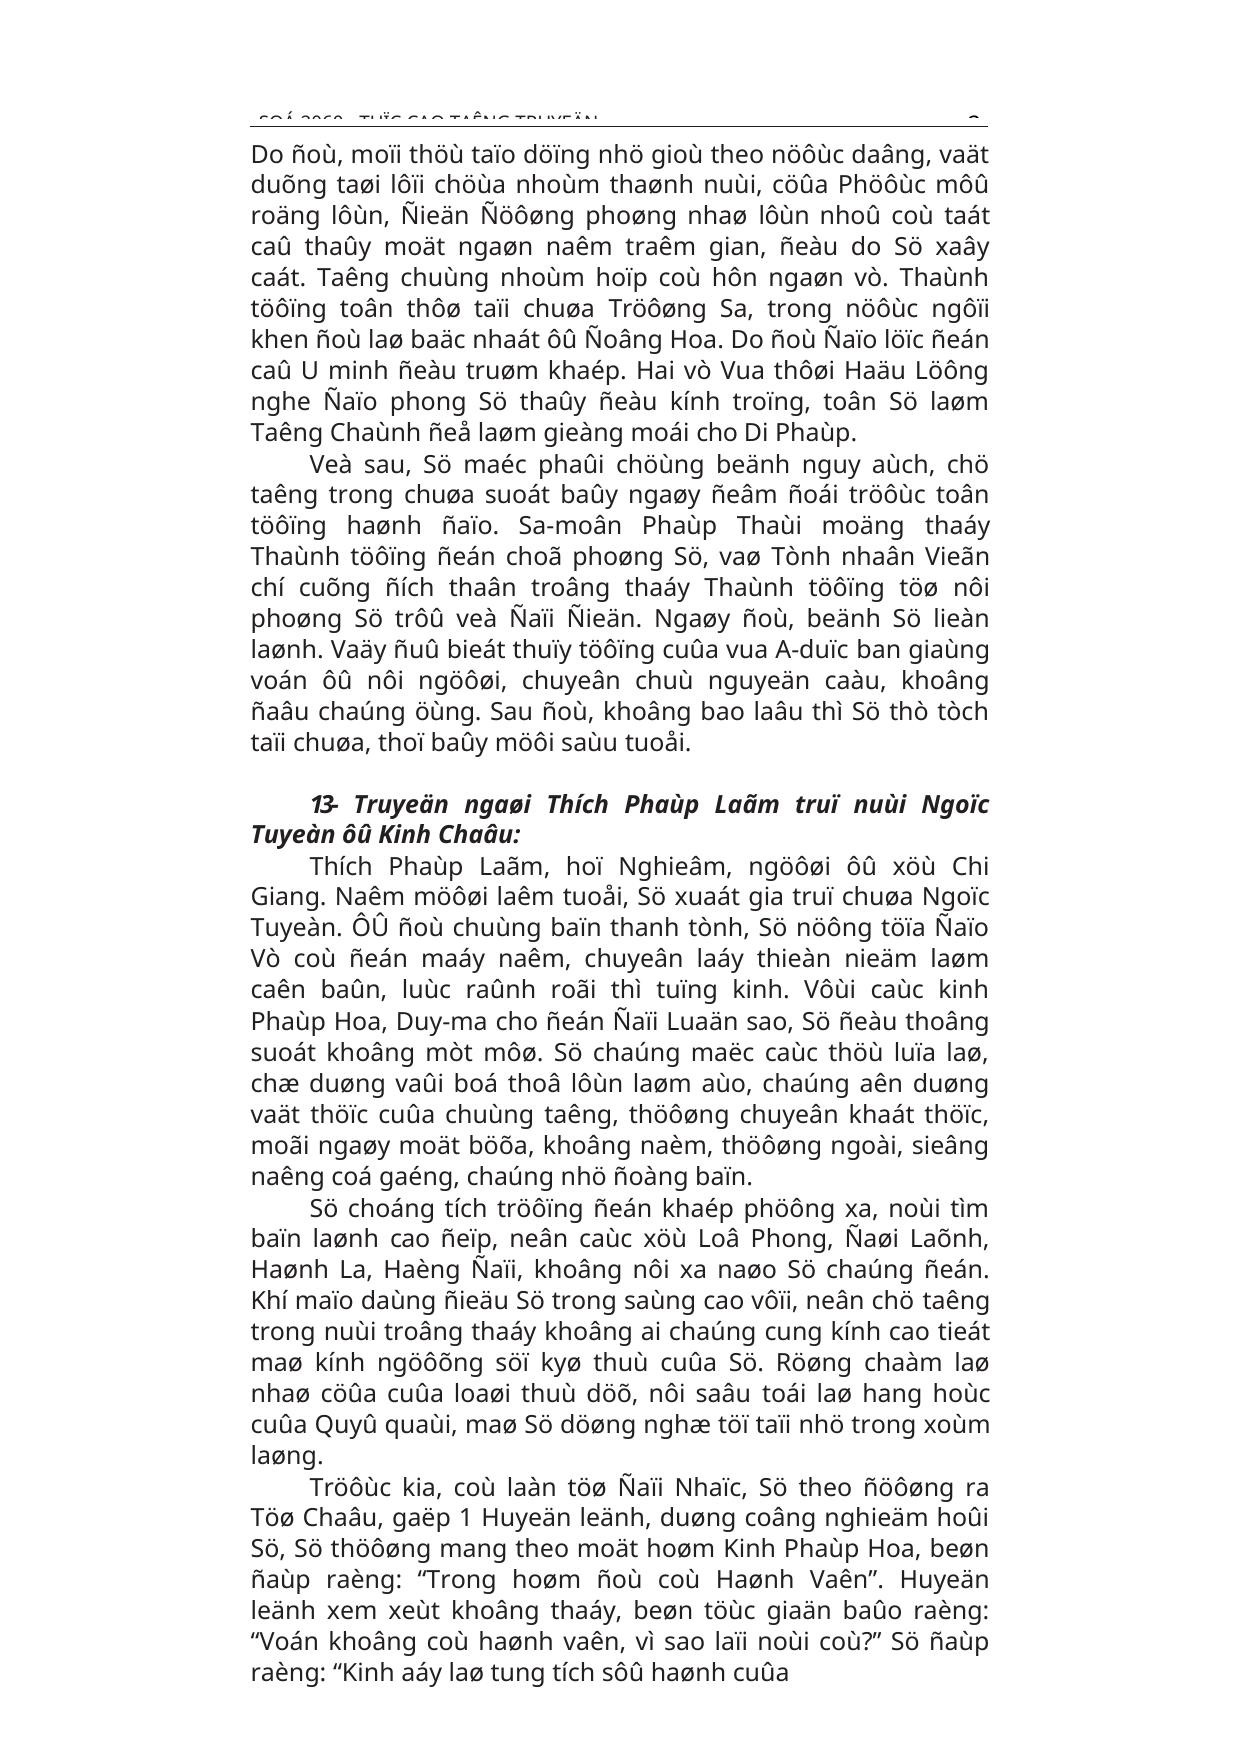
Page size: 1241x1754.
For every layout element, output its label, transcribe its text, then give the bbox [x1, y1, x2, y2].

subtitle Truyeän ngaøi Thích Phaùp Laãm truï nuùi Ngoïc Tuyeàn ôû Kinh Chaâu: [250, 789, 990, 851]
text Sö choáng tích tröôïng ñeán khaép phöông xa, noùi tìm baïn laønh cao ñeïp, neân caùc xöù Loâ Phong, Ñaøi Laõnh, Haønh La, Haèng Ñaïi, khoâng nôi xa naøo Sö chaúng ñeán. Khí maïo daùng ñieäu Sö trong saùng cao vôïi, neân chö taêng trong nuùi troâng thaáy khoâng ai chaúng cung kính cao tieát maø kính ngöôõng söï kyø thuù cuûa Sö. Röøng chaàm laø nhaø cöûa cuûa loaøi thuù döõ, nôi saâu toái laø hang hoùc cuûa Quyû quaùi, maø Sö döøng nghæ töï taïi nhö trong xoùm laøng. [250, 1192, 990, 1472]
text Do ñoù, moïi thöù taïo döïng nhö gioù theo nöôùc daâng, vaät duõng taøi lôïi chöùa nhoùm thaønh nuùi, cöûa Phöôùc môû roäng lôùn, Ñieän Ñöôøng phoøng nhaø lôùn nhoû coù taát caû thaûy moät ngaøn naêm traêm gian, ñeàu do Sö xaây caát. Taêng chuùng nhoùm hoïp coù hôn ngaøn vò. Thaùnh töôïng toân thôø taïi chuøa Tröôøng Sa, trong nöôùc ngôïi khen ñoù laø baäc nhaát ôû Ñoâng Hoa. Do ñoù Ñaïo löïc ñeán caû U minh ñeàu truøm khaép. Hai vò Vua thôøi Haäu Löông nghe Ñaïo phong Sö thaûy ñeàu kính troïng, toân Sö laøm Taêng Chaùnh ñeå laøm gieàng moái cho Di Phaùp. [250, 138, 990, 449]
text Veà sau, Sö maéc phaûi chöùng beänh nguy aùch, chö taêng trong chuøa suoát baûy ngaøy ñeâm ñoái tröôùc toân töôïng haønh ñaïo. Sa-moân Phaùp Thaùi moäng thaáy Thaùnh töôïng ñeán choã phoøng Sö, vaø Tònh nhaân Vieãn chí cuõng ñích thaân troâng thaáy Thaùnh töôïng töø nôi phoøng Sö trôû veà Ñaïi Ñieän. Ngaøy ñoù, beänh Sö lieàn laønh. Vaäy ñuû bieát thuïy töôïng cuûa vua A-duïc ban giaùng voán ôû nôi ngöôøi, chuyeân chuù nguyeän caàu, khoâng ñaâu chaúng öùng. Sau ñoù, khoâng bao laâu thì Sö thò tòch taïi chuøa, thoï baûy möôi saùu tuoåi. [250, 449, 990, 759]
text Tröôùc kia, coù laàn töø Ñaïi Nhaïc, Sö theo ñöôøng ra Töø Chaâu, gaëp 1 Huyeän leänh, duøng coâng nghieäm hoûi Sö, Sö thöôøng mang theo moät hoøm Kinh Phaùp Hoa, beøn ñaùp raèng: “Trong hoøm ñoù coù Haønh Vaên”. Huyeän leänh xem xeùt khoâng thaáy, beøn töùc giaän baûo raèng: “Voán khoâng coù haønh vaên, vì sao laïi noùi coù?” Sö ñaùp raèng: “Kinh aáy laø tung tích sôû haønh cuûa [250, 1472, 990, 1689]
text Thích Phaùp Laãm, hoï Nghieâm, ngöôøi ôû xöù Chi Giang. Naêm möôøi laêm tuoåi, Sö xuaát gia truï chuøa Ngoïc Tuyeàn. ÔÛ ñoù chuùng baïn thanh tònh, Sö nöông töïa Ñaïo Vò coù ñeán maáy naêm, chuyeân laáy thieàn nieäm laøm caên baûn, luùc raûnh roãi thì tuïng kinh. Vôùi caùc kinh Phaùp Hoa, Duy-ma cho ñeán Ñaïi Luaän sao, Sö ñeàu thoâng suoát khoâng mòt môø. Sö chaúng maëc caùc thöù luïa laø, chæ duøng vaûi boá thoâ lôùn laøm aùo, chaúng aên duøng vaät thöïc cuûa chuùng taêng, thöôøng chuyeân khaát thöïc, moãi ngaøy moät böõa, khoâng naèm, thöôøng ngoài, sieâng naêng coá gaéng, chaúng nhö ñoàng baïn. [250, 851, 990, 1192]
